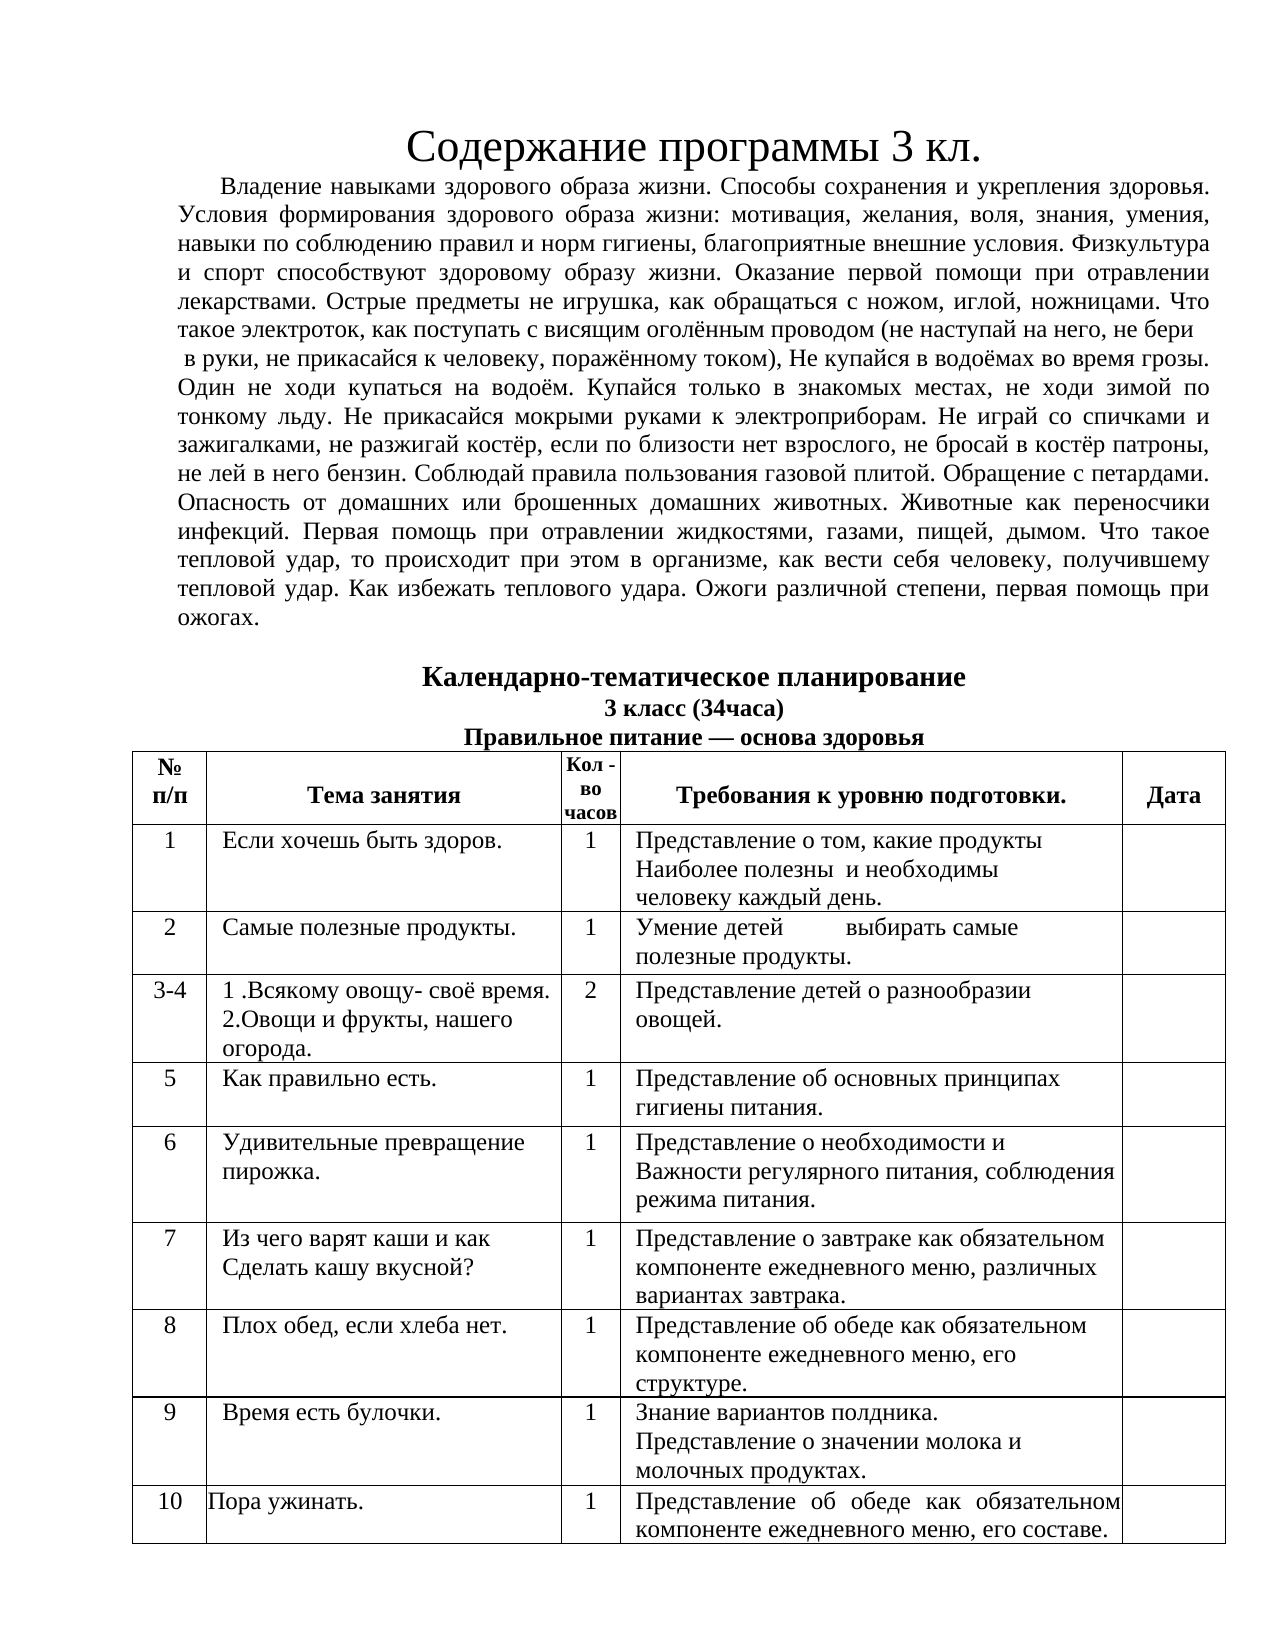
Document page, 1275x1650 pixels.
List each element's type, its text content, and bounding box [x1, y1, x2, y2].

table_cell 5 [133, 1063, 206, 1126]
table_cell Представление о необходимости и Важности регулярного питания, соблюдения режима питания. [621, 1127, 1122, 1222]
text Содержание программы 3 кл. [177, 118, 1211, 171]
table_cell 1 [562, 825, 620, 911]
table_cell 8 [133, 1310, 206, 1396]
table_cell 7 [133, 1223, 206, 1309]
table_cell Как правильно есть. [207, 1063, 561, 1126]
table_cell Представление об обеде как обязательном компоненте ежедневного меню, его структуре. [621, 1310, 1122, 1396]
table_cell Самые полезные продукты. [207, 912, 561, 974]
table_cell Представление о том, какие продукты Наиболее полезны и необходимы человеку каждый день. [621, 825, 1122, 911]
text Календарно-тематическое планирование [177, 659, 1211, 693]
table_cell 2 [562, 975, 620, 1062]
table_cell Удивительные превращение пирожка. [207, 1127, 561, 1222]
table_cell 1 [562, 1127, 620, 1222]
table_cell 3-4 [133, 975, 206, 1062]
table_cell 1 [562, 1223, 620, 1309]
table_cell 1 .Всякому овощу- своё время. 2.Овощи и фрукты, нашего огорода. [207, 975, 561, 1062]
table_header Тема занятия [207, 752, 561, 824]
table_cell Если хочешь быть здоров. [207, 825, 561, 911]
table_cell 10 [133, 1486, 206, 1543]
table_cell [1123, 1223, 1225, 1309]
table_cell [1123, 825, 1225, 911]
table_cell 2 [133, 912, 206, 974]
table_header № п/п [133, 752, 206, 824]
table_cell [1123, 1310, 1225, 1396]
table_cell Представление о завтраке как обязательном компоненте ежедневного меню, различных вариантах завтрака. [621, 1223, 1122, 1309]
table_header Кол -во часов [562, 752, 620, 824]
table_cell [1123, 912, 1225, 974]
table_header Требования к уровню подготовки. [621, 752, 1122, 824]
table_cell 1 [562, 1486, 620, 1543]
table_cell 1 [562, 1063, 620, 1126]
text 3 класс (34часа) Правильное питание — основа здоровья [177, 693, 1211, 751]
table_header Дата [1123, 752, 1225, 824]
table_cell Представление об обеде как обязательном компоненте ежедневного меню, его составе. [621, 1486, 1122, 1543]
table_cell Время есть булочки. [207, 1398, 561, 1485]
text в руки, не прикасайся к человеку, поражённому током), Не купайся в водоёмах во время грозы. Один не ходи купаться на водоём. Купайся только в знакомых местах, не ходи зимой по тонкому льду. Не прикасайся мокрыми руками к электроприборам. Не играй со спичками и зажигалками, не разжигай костёр, если по близости нет взрослого, не бросай в костёр патроны, не лей в него бензин. Соблюдай правила пользования газовой плитой. Обращение с петардами. Опасность от домашних или брошенных домашних животных. Животные как переносчики инфекций. Первая помощь при отравлении жидкостями, газами, пищей, дымом. Что такое тепловой удар, то происходит при этом в организме, как вести себя человеку, получившему тепловой удар. Как избежать теплового удара. Ожоги различной степени, первая помощь при ожогах. [177, 343, 1211, 631]
table_cell [1123, 1486, 1225, 1543]
table_cell Пора ужинать. [207, 1486, 561, 1543]
text Владение навыками здорового образа жизни. Способы сохранения и укрепления здоровья. Условия формирования здорового образа жизни: мотивация, желания, воля, знания, умения, навыки по соблюдению правил и норм гигиены, благоприятные внешние условия. Физкультура и спорт способствуют здоровому образу жизни. Оказание первой помощи при отравлении лекарствами. Острые предметы не игрушка, как обращаться с ножом, иглой, ножницами. Что такое электроток, как поступать с висящим оголённым проводом (не наступай на него, не бери [177, 171, 1211, 343]
table_cell 1 [562, 1398, 620, 1485]
table_cell 9 [133, 1398, 206, 1485]
table_cell [1123, 1398, 1225, 1485]
table_cell 1 [562, 912, 620, 974]
table_cell Представление об основных принципах гигиены питания. [621, 1063, 1122, 1126]
table_cell 6 [133, 1127, 206, 1222]
table_cell 1 [133, 825, 206, 911]
table_cell Плох обед, если хлеба нет. [207, 1310, 561, 1396]
table_cell [1123, 975, 1225, 1062]
table_cell Знание вариантов полдника. Представление о значении молока и молочных продуктах. [621, 1398, 1122, 1485]
table_cell Из чего варят каши и как Сделать кашу вкусной? [207, 1223, 561, 1309]
table_cell 1 [562, 1310, 620, 1396]
table_cell [1123, 1127, 1225, 1222]
table_cell Представление детей о разнообразии овощей. [621, 975, 1122, 1062]
table_cell [1123, 1063, 1225, 1126]
table_cell Умение детей выбирать самые полезные продукты. [621, 912, 1122, 974]
